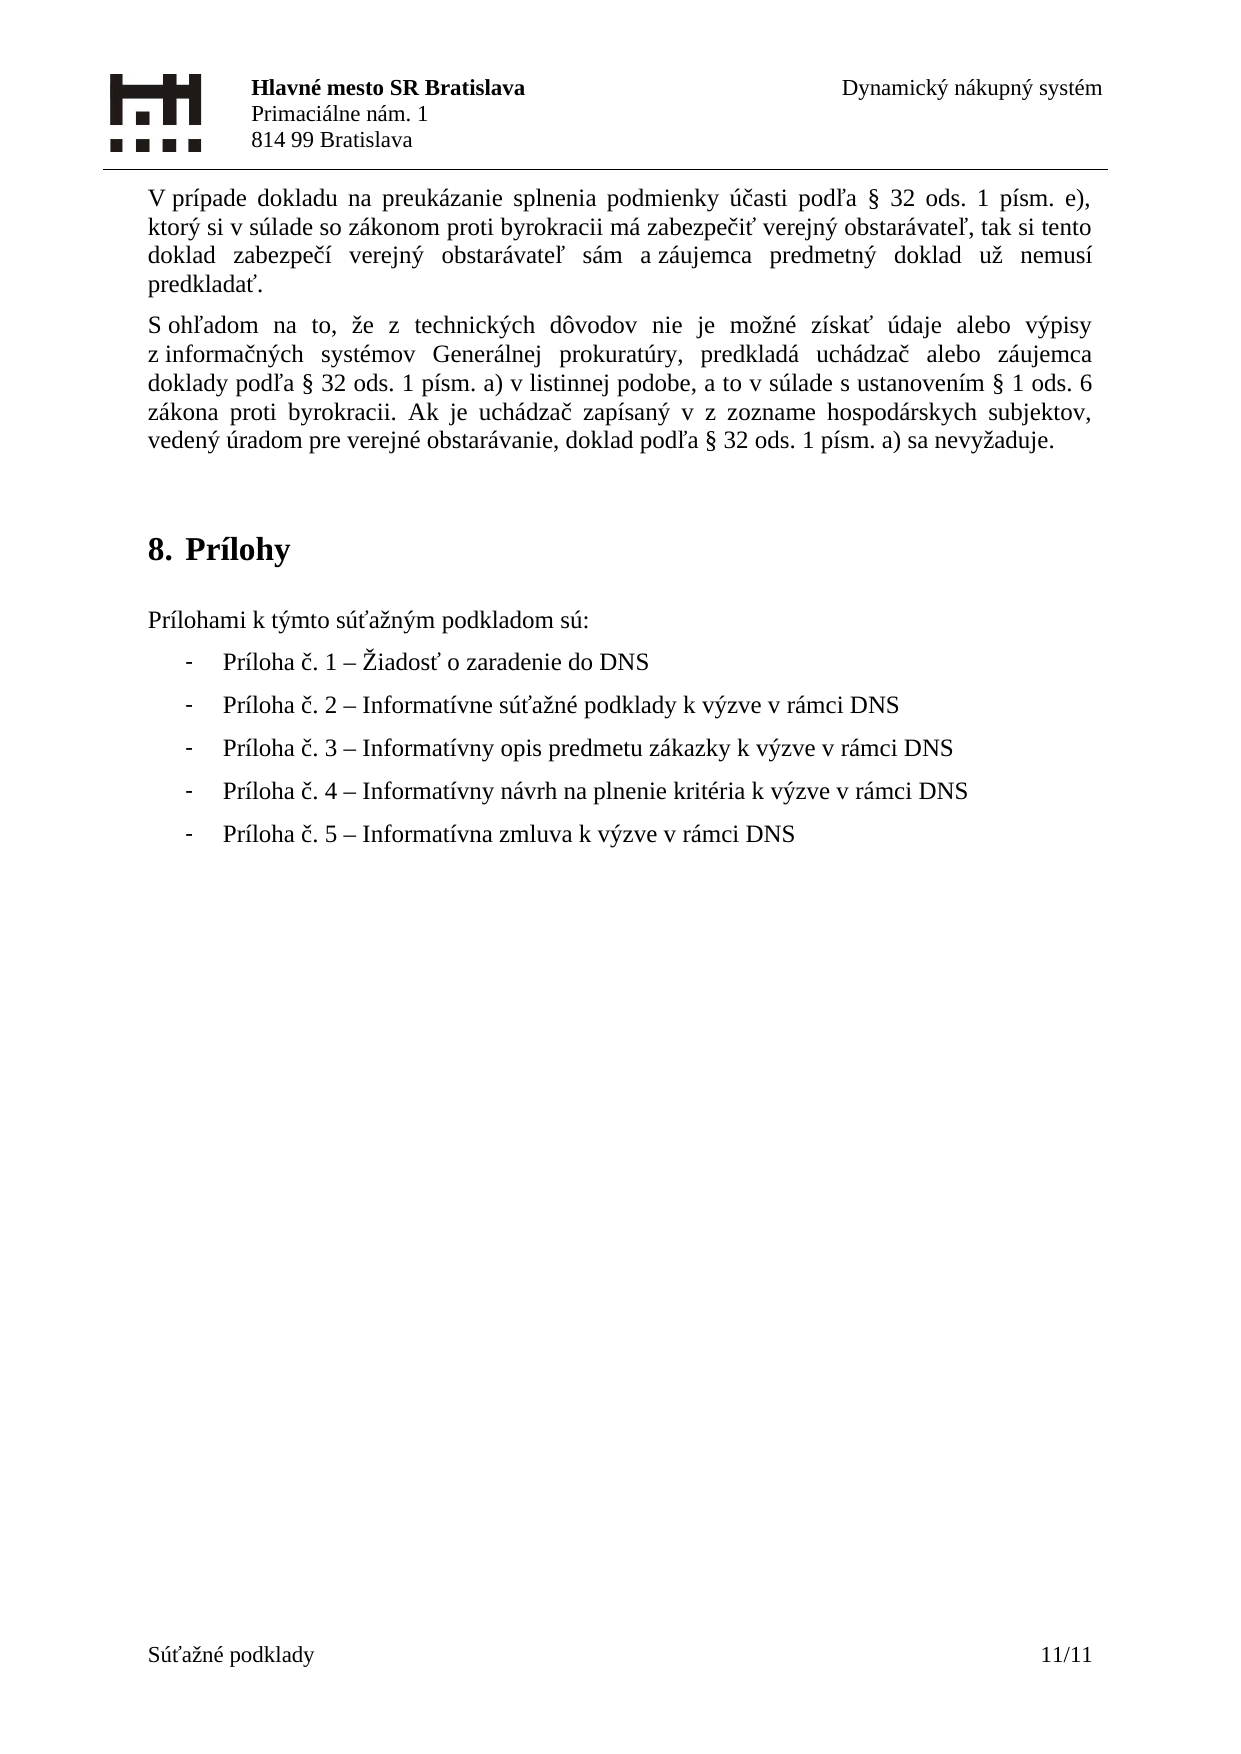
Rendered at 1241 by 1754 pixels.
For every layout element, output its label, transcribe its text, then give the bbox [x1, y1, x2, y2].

picture [110, 74, 202, 152]
list Príloha č. 1 – Žiadosť o zaradenie do DNS [185, 646, 1093, 677]
list Príloha č. 2 – Informatívne súťažné podklady k výzve v rámci DNS [185, 689, 1093, 720]
list Príloha č. 4 – Informatívny návrh na plnenie kritéria k výzve v rámci DNS [185, 775, 1093, 806]
text V prípade dokladu na preukázanie splnenia podmienky účasti podľa § 32 ods. 1 písm. e), ktorý si v súlade so zákonom proti byrokracii má zabezpečiť verejný obstarávateľ, tak si tento doklad zabezpečí verejný obstarávateľ sám a záujemca predmetný doklad už nemusí predkladať. [148, 183, 1093, 298]
subtitle Prílohy [148, 529, 1093, 567]
text Prílohami k týmto súťažným podkladom sú: [148, 605, 1093, 634]
list Príloha č. 3 – Informatívny opis predmetu zákazky k výzve v rámci DNS [185, 732, 1093, 763]
text S ohľadom na to, že z technických dôvodov nie je možné získať údaje alebo výpisy z informačných systémov Generálnej prokuratúry, predkladá uchádzač alebo záujemca doklady podľa § 32 ods. 1 písm. a) v listinnej podobe, a to v súlade s ustanovením § 1 ods. 6 zákona proti byrokracii. Ak je uchádzač zapísaný v z zozname hospodárskych subjektov, vedený úradom pre verejné obstarávanie, doklad podľa § 32 ods. 1 písm. a) sa nevyžaduje. [148, 310, 1093, 454]
list Príloha č. 5 – Informatívna zmluva k výzve v rámci DNS [185, 818, 1093, 849]
